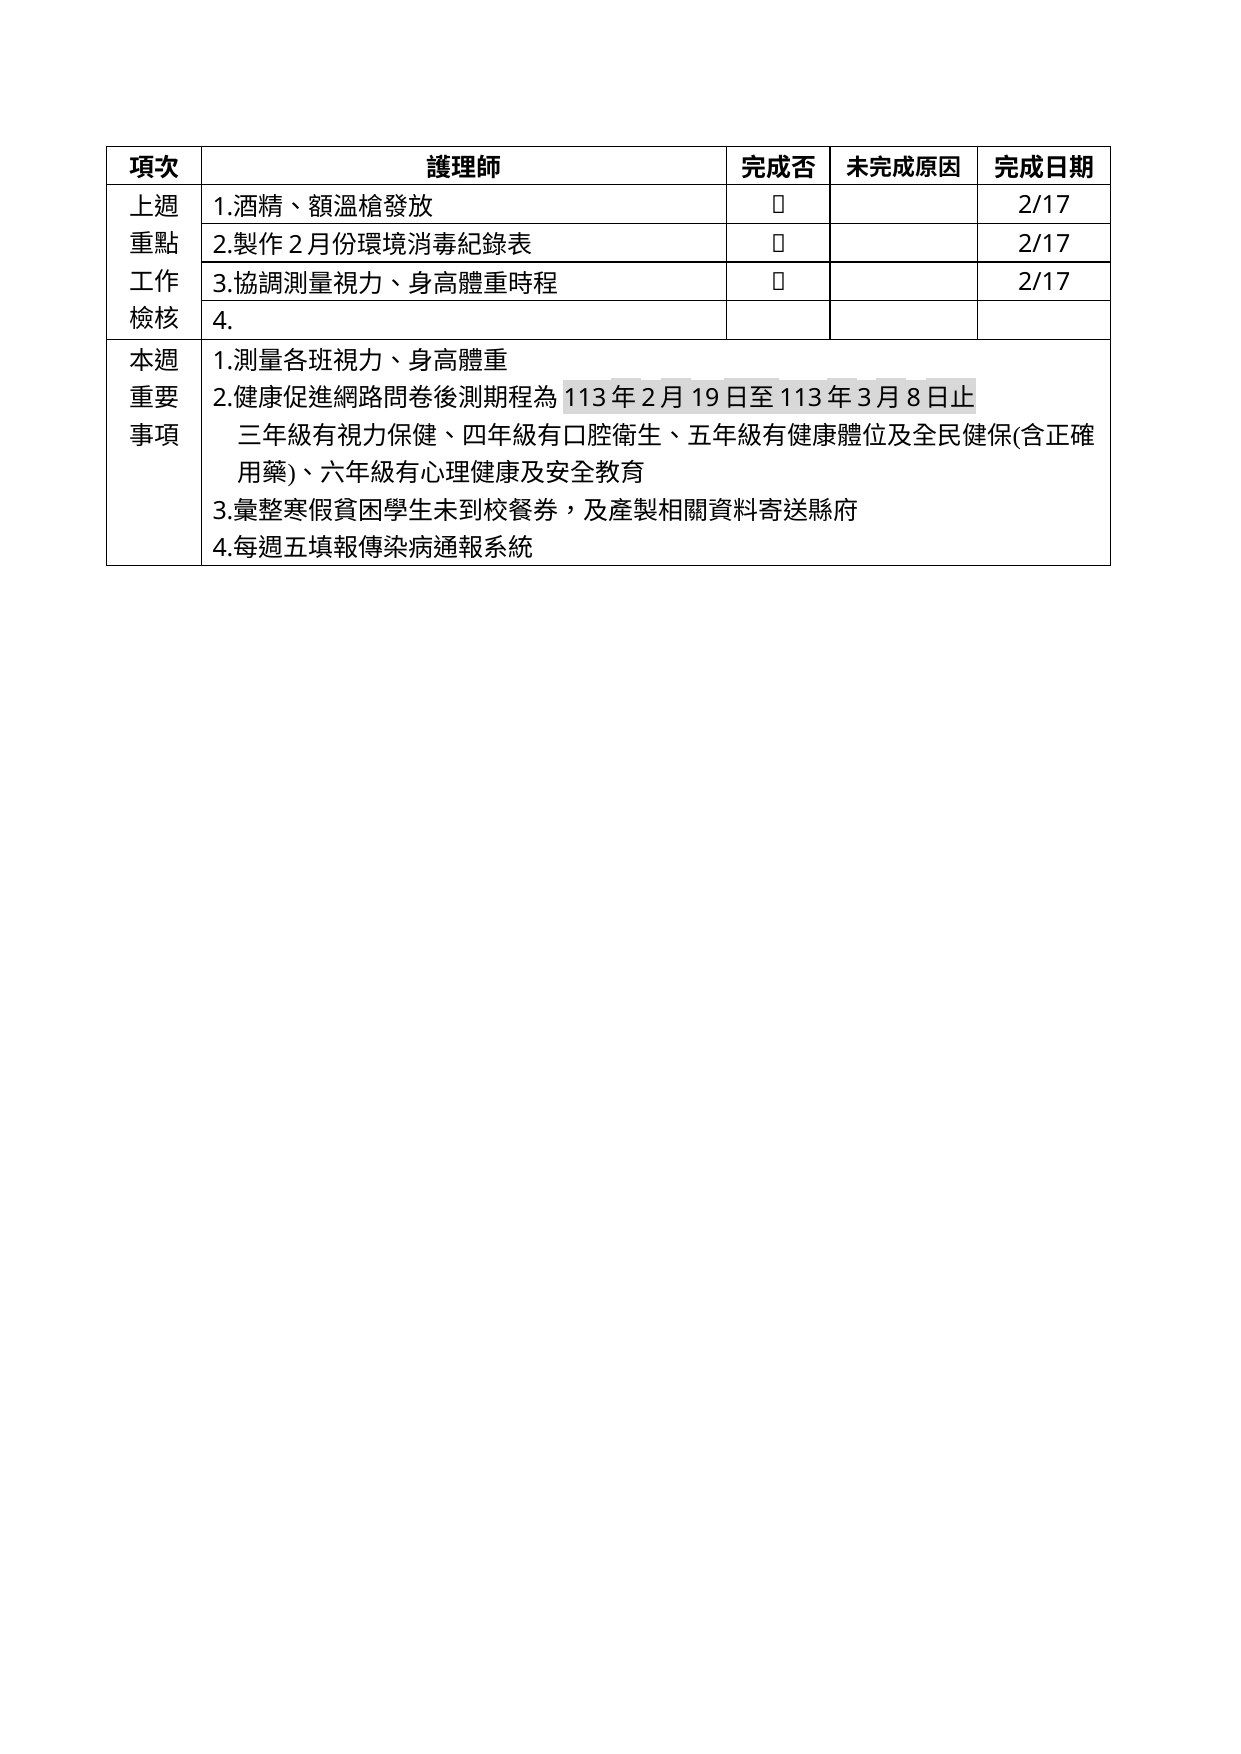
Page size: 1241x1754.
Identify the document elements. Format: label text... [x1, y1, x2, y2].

table_header 完成日期 [978, 147, 1110, 184]
table_cell 2/17 [978, 263, 1110, 300]
table_cell  [727, 263, 829, 300]
table_cell  [727, 185, 829, 223]
table_cell 測量各班視力、身高體重 健康促進網路問卷後測期程為113年2月19日至113年3月8日止 三年級有視力保健、四年級有口腔衛生、五年級有健康體位及全民健保(含正確用藥)、六年級有心理健康及安全教育 彙整寒假貧困學生未到校餐券，及產製相關資料寄送縣府 每週五填報傳染病通報系統 [202, 340, 1110, 564]
table_cell 3.協調測量視力、身高體重時程 [202, 263, 726, 300]
table_header 護理師 [202, 147, 726, 184]
table_cell 2/17 [978, 185, 1110, 223]
table_cell [831, 263, 977, 300]
table_cell 1.酒精、額溫槍發放 [202, 185, 726, 223]
table_cell  [727, 224, 829, 261]
table_header 未完成原因 [831, 147, 977, 184]
table_cell 4. [202, 301, 726, 338]
table_cell [831, 224, 977, 261]
table_cell [831, 185, 977, 223]
table_cell [978, 301, 1110, 338]
table_cell [831, 301, 977, 338]
table_cell 本週重要事項 [107, 340, 201, 564]
table_header 完成否 [727, 147, 829, 184]
table_header 項次 [107, 147, 201, 184]
table_cell [727, 301, 829, 338]
table_cell 2/17 [978, 224, 1110, 261]
table_cell 2.製作2月份環境消毒紀錄表 [202, 224, 726, 261]
table_cell 上週重點工作檢核 [107, 185, 201, 338]
